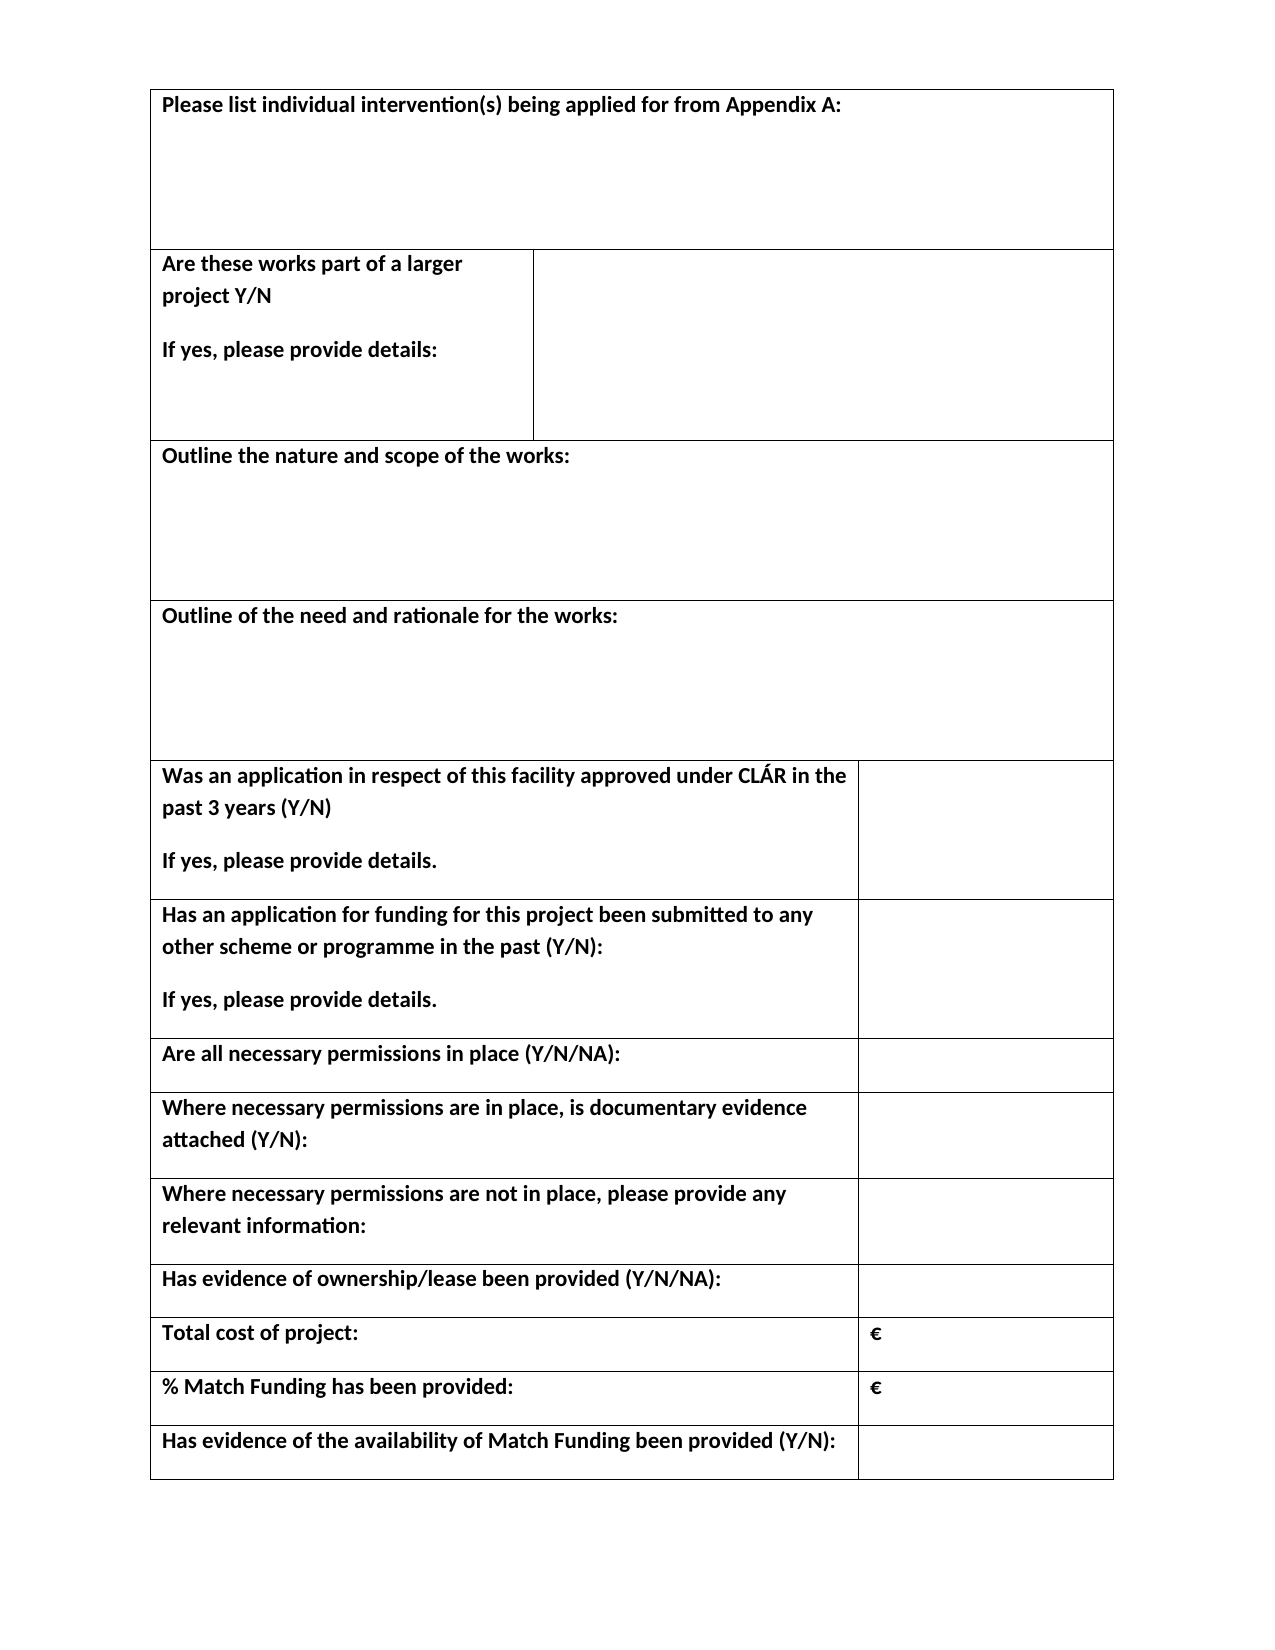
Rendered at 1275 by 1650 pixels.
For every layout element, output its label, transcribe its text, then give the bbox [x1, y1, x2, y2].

table_cell [859, 761, 1113, 899]
table_cell [859, 1039, 1113, 1092]
table_cell Has evidence of the availability of Match Funding been provided (Y/N): [151, 1426, 858, 1478]
table_cell Are all necessary permissions in place (Y/N/NA): [151, 1039, 858, 1092]
table_cell Outline of the need and rationale for the works: [151, 601, 1113, 760]
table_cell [151, 90, 1113, 248]
table_cell Where necessary permissions are not in place, please provide any relevant information: [151, 1179, 858, 1263]
table_cell [534, 250, 1113, 440]
table_cell Has an application for funding for this project been submitted to any other scheme or programme in the past (Y/N): If yes, please provide details. [151, 900, 858, 1038]
table_cell Has evidence of ownership/lease been provided (Y/N/NA): [151, 1265, 858, 1317]
table_cell € [859, 1318, 1113, 1371]
table_cell [859, 900, 1113, 1038]
table_cell [859, 1179, 1113, 1263]
table_cell [859, 1093, 1113, 1178]
table_cell [859, 1426, 1113, 1478]
table_cell Was an application in respect of this facility approved under CLÁR in the past 3 years (Y/N) If yes, please provide details. [151, 761, 858, 899]
table_cell Are these works part of a larger project Y/N If yes, please provide details: [151, 250, 533, 440]
table_cell % Match Funding has been provided: [151, 1372, 858, 1425]
table_cell [859, 1265, 1113, 1317]
table_cell Where necessary permissions are in place, is documentary evidence attached (Y/N): [151, 1093, 858, 1178]
table_cell Outline the nature and scope of the works: [151, 441, 1113, 600]
table_cell Total cost of project: [151, 1318, 858, 1371]
table_cell € [859, 1372, 1113, 1425]
